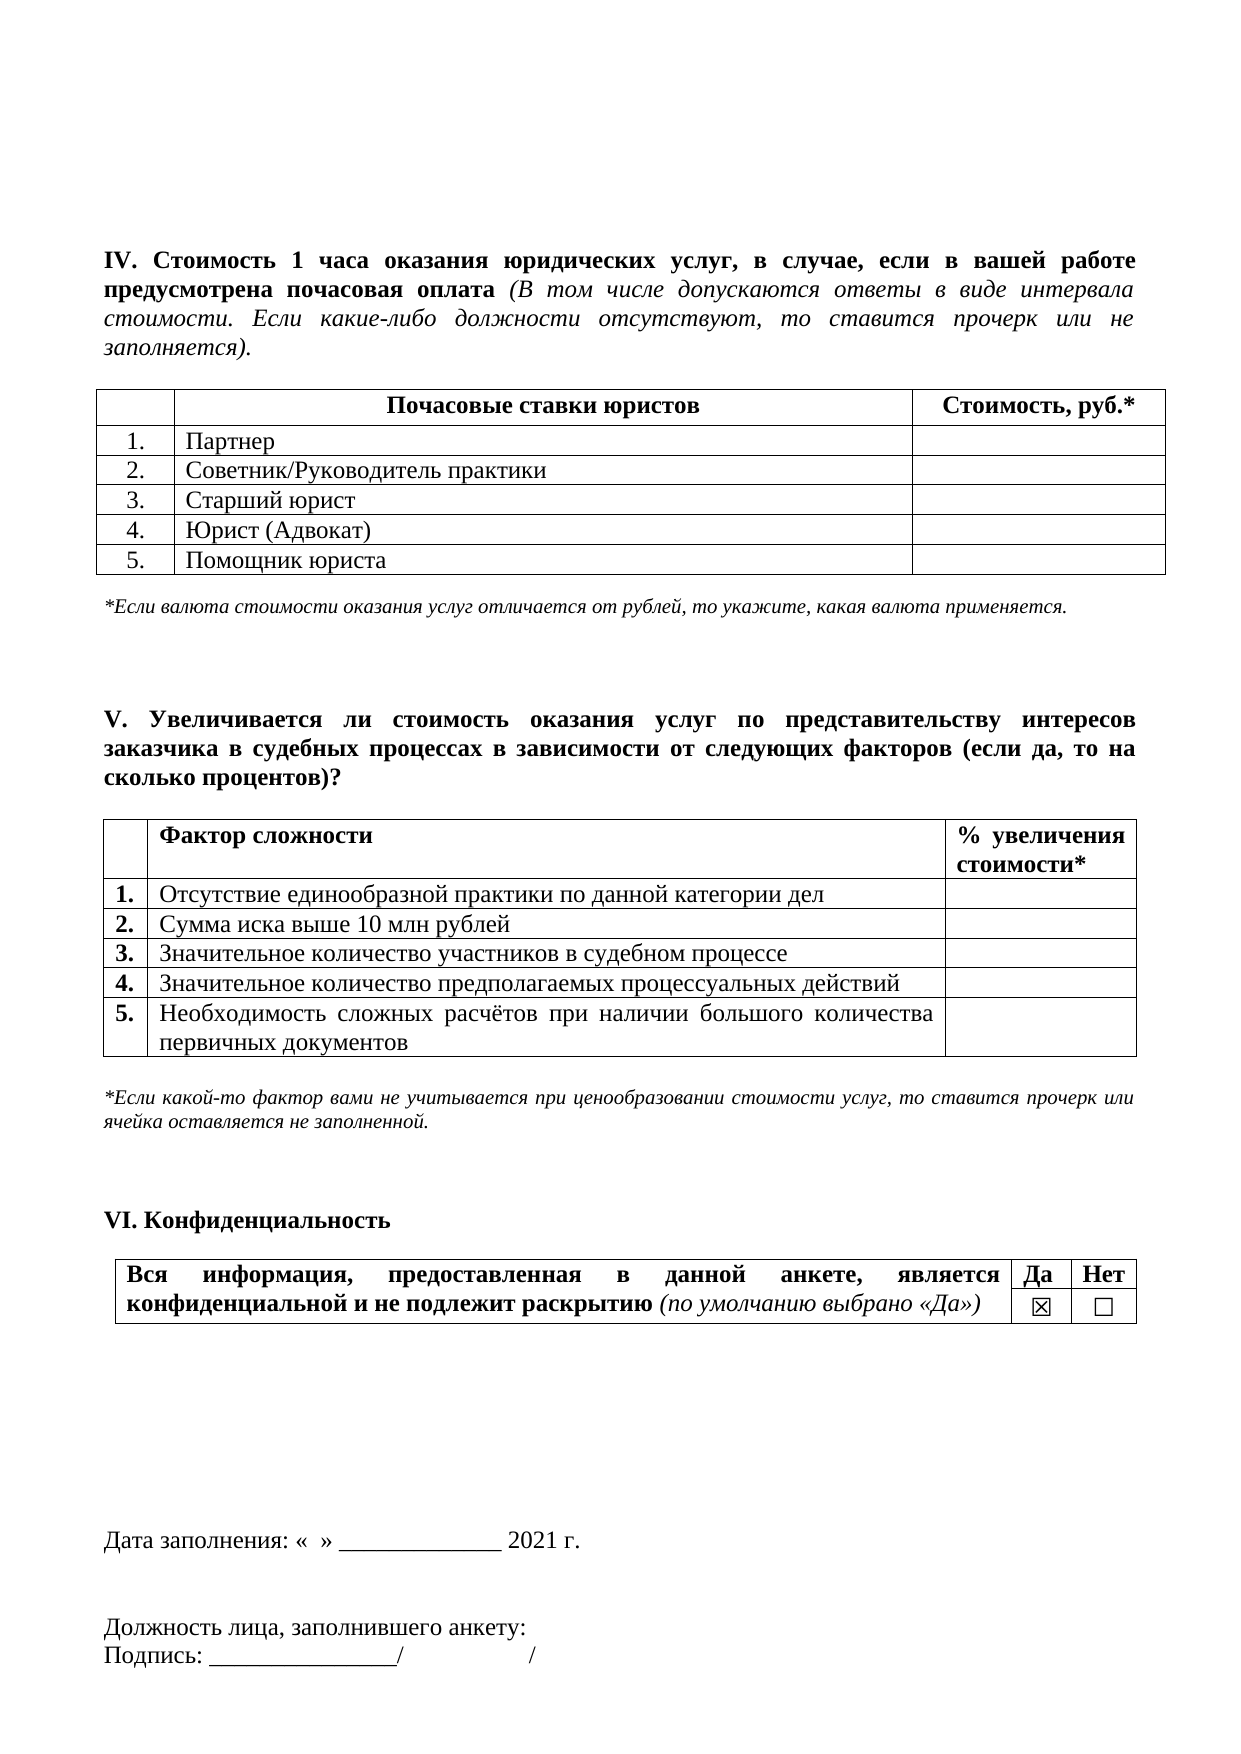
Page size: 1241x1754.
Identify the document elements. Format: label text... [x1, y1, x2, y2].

table_cell 3. [97, 485, 174, 514]
table_cell 5. [97, 545, 174, 574]
table_cell 1. [104, 879, 147, 908]
table_cell 1. [97, 426, 174, 454]
table_cell Помощник юриста [175, 545, 912, 574]
table_cell [913, 485, 1165, 514]
table_cell 5. [104, 998, 147, 1056]
table_cell Юрист (Адвокат) [175, 515, 912, 544]
table_header Да [1012, 1260, 1071, 1288]
table_cell 2. [104, 909, 147, 937]
table_cell 2. [97, 456, 174, 484]
table_cell [913, 456, 1165, 484]
table_header Вся информация, предоставленная в данной анкете, является конфиденциальной и не подлежит раскрытию (по умолчанию выбрано «Да») [116, 1260, 1011, 1323]
table_cell [913, 515, 1165, 544]
table_cell 4. [104, 968, 147, 997]
table_cell [913, 545, 1165, 574]
table_cell Значительное количество предполагаемых процессуальных действий [148, 968, 945, 997]
table_cell [946, 939, 1136, 967]
table_cell Значительное количество участников в судебном процессе [148, 939, 945, 967]
table_cell [946, 998, 1136, 1056]
table_cell [946, 909, 1136, 937]
table_cell 4. [97, 515, 174, 544]
table_cell [913, 426, 1165, 454]
table_cell Старший юрист [175, 485, 912, 514]
text Подпись: _______________/ / [103, 1641, 1137, 1669]
table_header [104, 820, 147, 878]
table_cell 3. [104, 939, 147, 967]
table_header Фактор сложности [148, 820, 945, 878]
text IV. Стоимость 1 часа оказания юридических услуг, в случае, если в вашей работе предусмотрена почасовая оплата (В том числе допускаются ответы в виде интервала стоимости. Если какие-либо должности отсутствуют, то ставится прочерк или не заполняется). [103, 246, 1137, 361]
table_cell Отсутствие единообразной практики по данной категории дел [148, 879, 945, 908]
table_cell [946, 879, 1136, 908]
table_header % увеличения стоимости* [946, 820, 1136, 878]
table_header Почасовые ставки юристов [175, 390, 912, 425]
text VI. Конфиденциальность [103, 1206, 1137, 1234]
table_cell Необходимость сложных расчётов при наличии большого количества первичных документов [148, 998, 945, 1056]
table_cell Сумма иска выше 10 млн рублей [148, 909, 945, 937]
text Дата заполнения: « » _____________ 2021 г. [103, 1526, 1137, 1554]
table_cell Партнер [175, 426, 912, 454]
table_header Нет [1072, 1260, 1136, 1288]
text V. Увеличивается ли стоимость оказания услуг по представительству интересов заказчика в судебных процессах в зависимости от следующих факторов (если да, то на сколько процентов)? [103, 704, 1137, 791]
table_cell [946, 968, 1136, 997]
table_cell Советник/Руководитель практики [175, 456, 912, 484]
text *Если какой-то фактор вами не учитывается при ценообразовании стоимости услуг, то ставится прочерк или ячейка оставляется не заполненной. [103, 1085, 1137, 1133]
table_header [97, 390, 174, 425]
text Должность лица, заполнившего анкету: [103, 1612, 1137, 1641]
text *Если валюта стоимости оказания услуг отличается от рублей, то укажите, какая валюта применяется. [103, 594, 1137, 618]
table_header Стоимость, руб.* [913, 390, 1165, 425]
